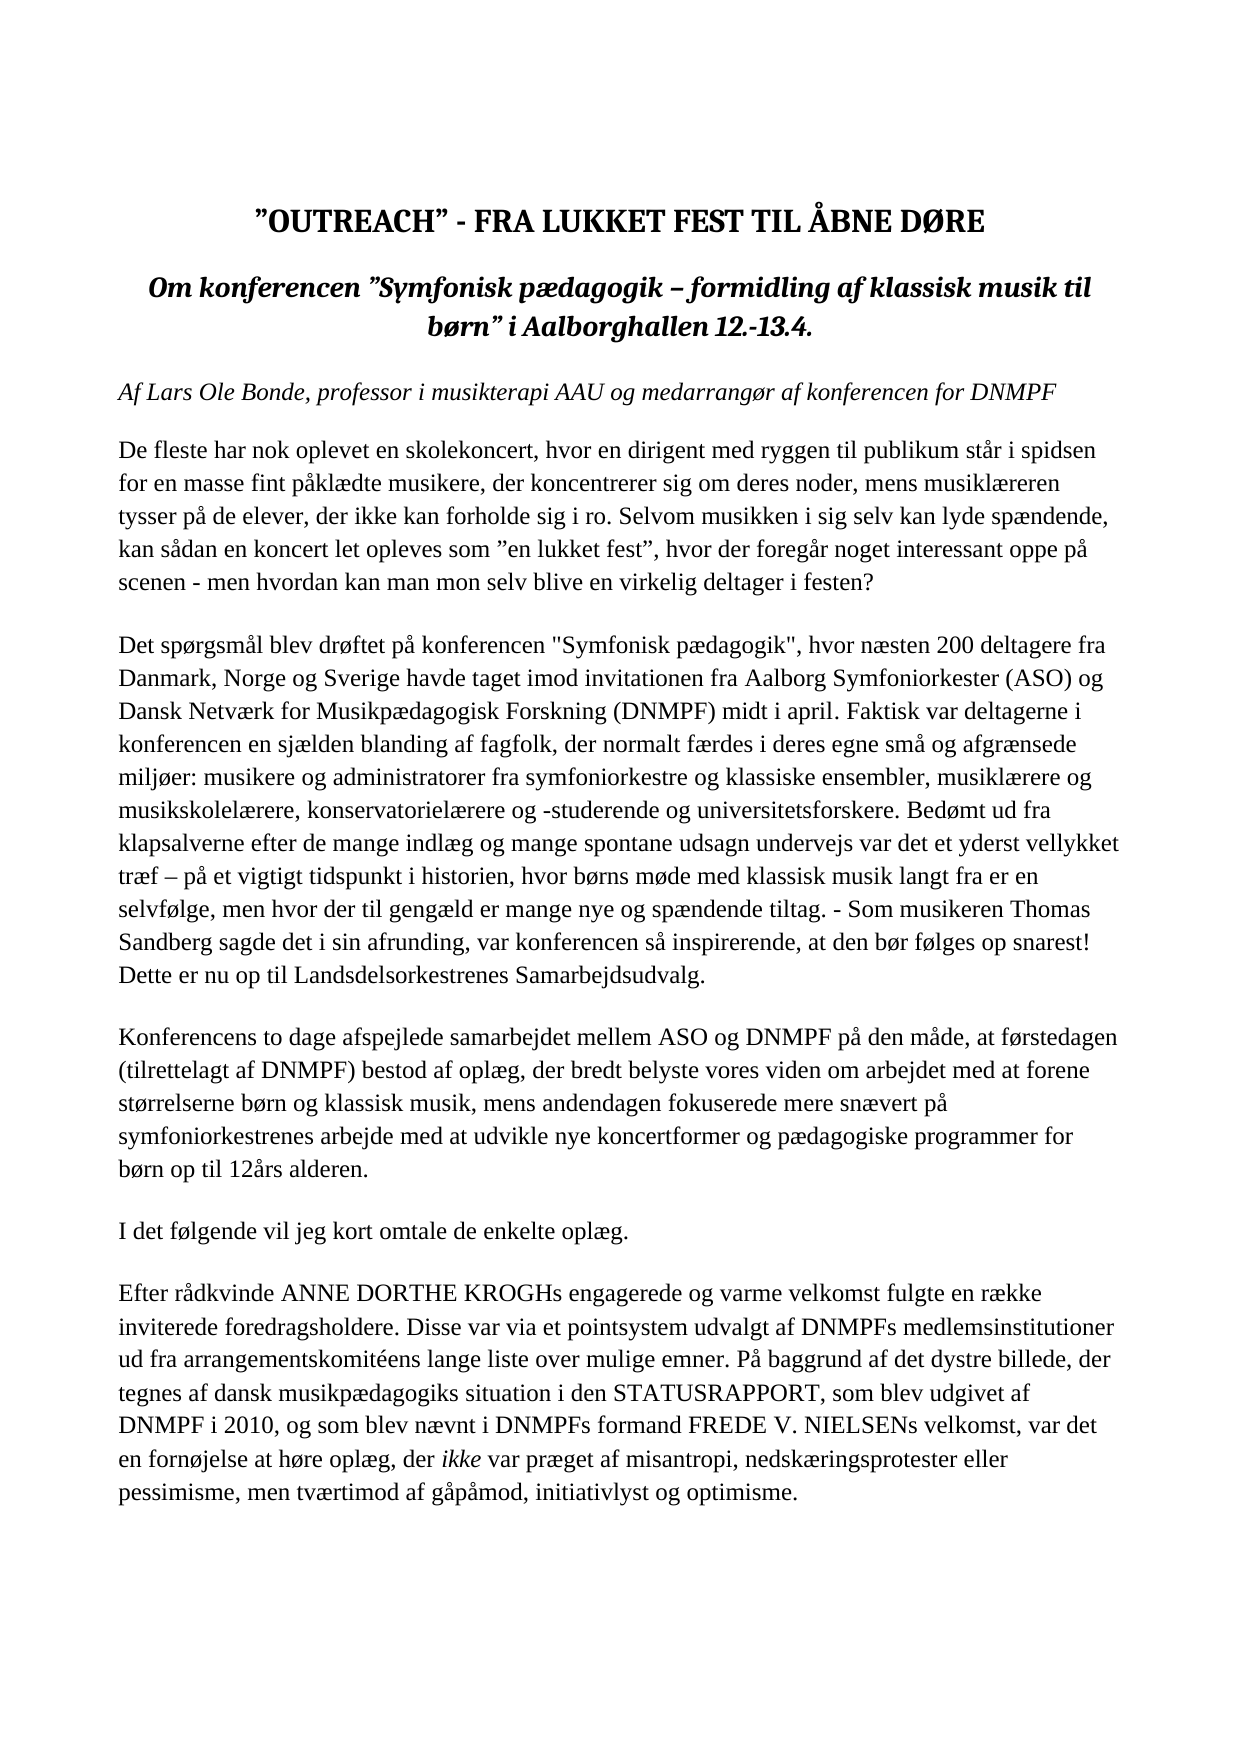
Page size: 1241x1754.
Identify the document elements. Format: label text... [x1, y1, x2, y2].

text Det spørgsmål blev drøftet på konferencen "Symfonisk pædagogik", hvor næsten 200 deltagere fra Danmark, Norge og Sverige havde taget imod invitationen fra Aalborg Symfoniorkester (ASO) og Dansk Netværk for Musikpædagogisk Forskning (DNMPF) midt i april. Faktisk var deltagerne i konferencen en sjælden blanding af fagfolk, der normalt færdes i deres egne små og afgrænsede miljøer: musikere og administratorer fra symfoniorkestre og klassiske ensembler, musiklærere og musikskolelærere, konservatorielærere og -studerende og universitetsforskere. Bedømt ud fra klapsalverne efter de mange indlæg og mange spontane udsagn undervejs var det et yderst vellykket træf – på et vigtigt tidspunkt i historien, hvor børns møde med klassisk musik langt fra er en selvfølge, men hvor der til gengæld er mange nye og spændende tiltag. - Som musikeren Thomas Sandberg sagde det i sin afrunding, var konferencen så inspirerende, at den bør følges op snarest! Dette er nu op til Landsdelsorkestrenes Samarbejdsudvalg. [118, 630, 1122, 989]
text Efter rådkvinde ANNE DORTHE KROGHs engagerede og varme velkomst fulgte en række inviterede foredragsholdere. Disse var via et pointsystem udvalgt af DNMPFs medlemsinstitutioner ud fra arrangementskomitéens lange liste over mulige emner. På baggrund af det dystre billede, der tegnes af dansk musikpædagogiks situation i den STATUSRAPPORT, som blev udgivet af DNMPF i 2010, og som blev nævnt i DNMPFs formand FREDE V. NIELSENs velkomst, var det en fornøjelse at høre oplæg, der ikke var præget af misantropi, nedskæringsprotester eller pessimisme, men tværtimod af gåpåmod, initiativlyst og optimisme. [118, 1278, 1122, 1505]
text De fleste har nok oplevet en skolekoncert, hvor en dirigent med ryggen til publikum står i spidsen for en masse fint påklædte musikere, der koncentrerer sig om deres noder, mens musiklæreren tysser på de elever, der ikke kan forholde sig i ro. Selvom musikken i sig selv kan lyde spændende, kan sådan en koncert let opleves som ”en lukket fest”, hvor der foregår noget interessant oppe på scenen - men hvordan kan man mon selv blive en virkelig deltager i festen? [118, 435, 1122, 596]
subtitle ”OUTREACH” - FRA LUKKET FEST TIL ÅBNE DØRE [118, 202, 1122, 241]
text Konferencens to dage afspejlede samarbejdet mellem ASO og DNMPF på den måde, at førstedagen (tilrettelagt af DNMPF) bestod af oplæg, der bredt belyste vores viden om arbejdet med at forene størrelserne børn og klassisk musik, mens andendagen fokuserede mere snævert på symfoniorkestrenes arbejde med at udvikle nye koncertformer og pædagogiske programmer for børn op til 12års alderen. [118, 1022, 1122, 1183]
text I det følgende vil jeg kort omtale de enkelte oplæg. [118, 1216, 1122, 1245]
subtitle Om konferencen ”Symfonisk pædagogik – formidling af klassisk musik til børn” i Aalborghallen 12.-13.4. [118, 271, 1122, 343]
text Af Lars Ole Bonde, professor i musikterapi AAU og medarrangør af konferencen for DNMPF [118, 377, 1122, 406]
